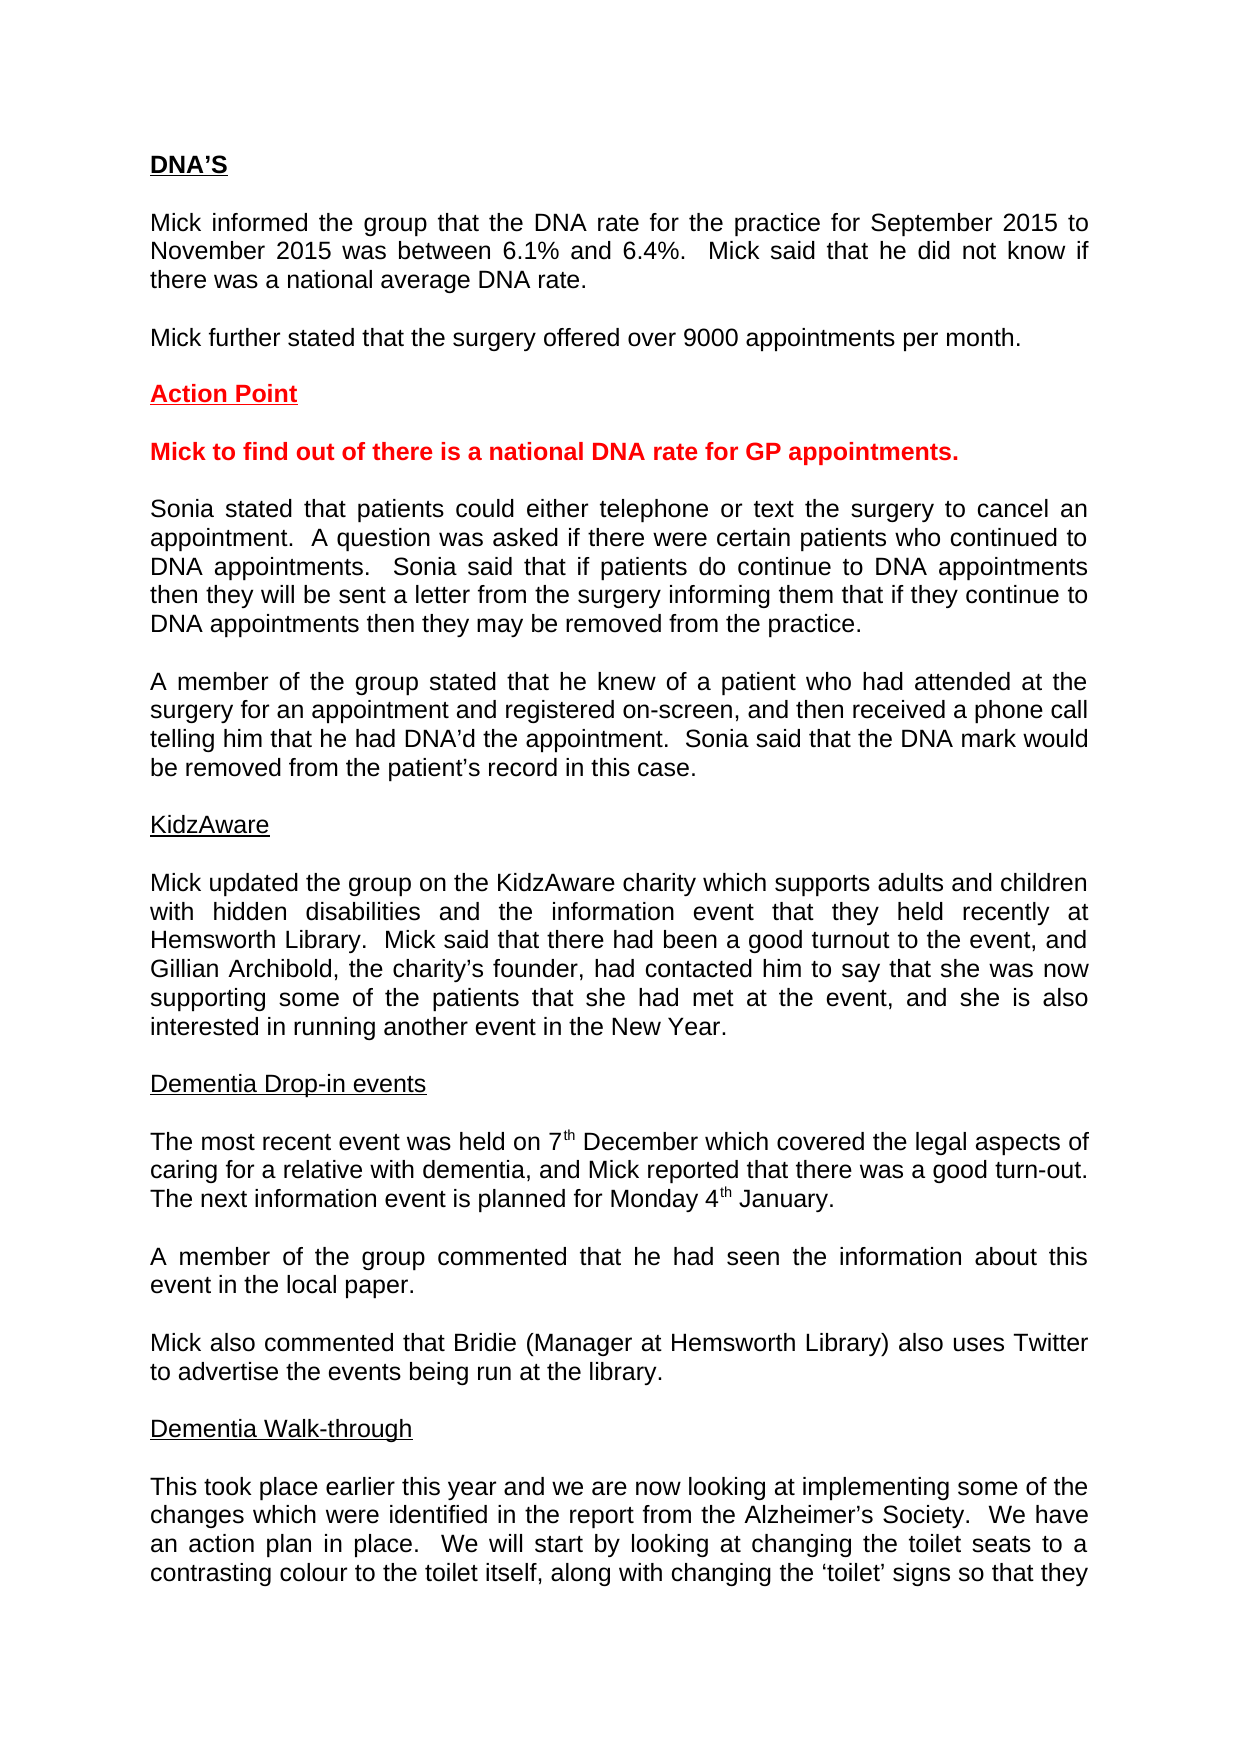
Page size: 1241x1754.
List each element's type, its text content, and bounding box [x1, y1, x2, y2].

text A member of the group commented that he had seen the information about this event in the local paper. [150, 1242, 1090, 1299]
text Sonia stated that patients could either telephone or text the surgery to cancel an appointment. A question was asked if there were certain patients who continued to DNA appointments. Sonia said that if patients do continue to DNA appointments then they will be sent a letter from the surgery informing them that if they continue to DNA appointments then they may be removed from the practice. [150, 494, 1090, 638]
text KidzAware [150, 811, 1090, 839]
text Dementia Drop-in events [150, 1069, 1090, 1098]
text DNA’S [150, 150, 1090, 179]
text Mick to find out of there is a national DNA rate for GP appointments. [150, 437, 1090, 466]
text Mick updated the group on the KidzAware charity which supports adults and children with hidden disabilities and the information event that they held recently at Hemsworth Library. Mick said that there had been a good turnout to the event, and Gillian Archibold, the charity’s founder, had contacted him to say that she was now supporting some of the patients that she had met at the event, and she is also interested in running another event in the New Year. [150, 868, 1090, 1041]
text A member of the group stated that he knew of a patient who had attended at the surgery for an appointment and registered on-screen, and then received a phone call telling him that he had DNA’d the appointment. Sonia said that the DNA mark would be removed from the patient’s record in this case. [150, 667, 1090, 782]
text Mick informed the group that the DNA rate for the practice for September 2015 to November 2015 was between 6.1% and 6.4%. Mick said that he did not know if there was a national average DNA rate. [150, 207, 1090, 294]
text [150, 1472, 1090, 1587]
text Mick further stated that the surgery offered over 9000 appointments per month. [150, 322, 1090, 351]
text Dementia Walk-through [150, 1414, 1090, 1443]
text Action Point [150, 379, 1090, 408]
text Mick also commented that Bridie (Manager at Hemsworth Library) also uses Twitter to advertise the events being run at the library. [150, 1328, 1090, 1386]
text The most recent event was held on 7th December which covered the legal aspects of caring for a relative with dementia, and Mick reported that there was a good turn-out. The next information event is planned for Monday 4th January. [150, 1127, 1090, 1213]
